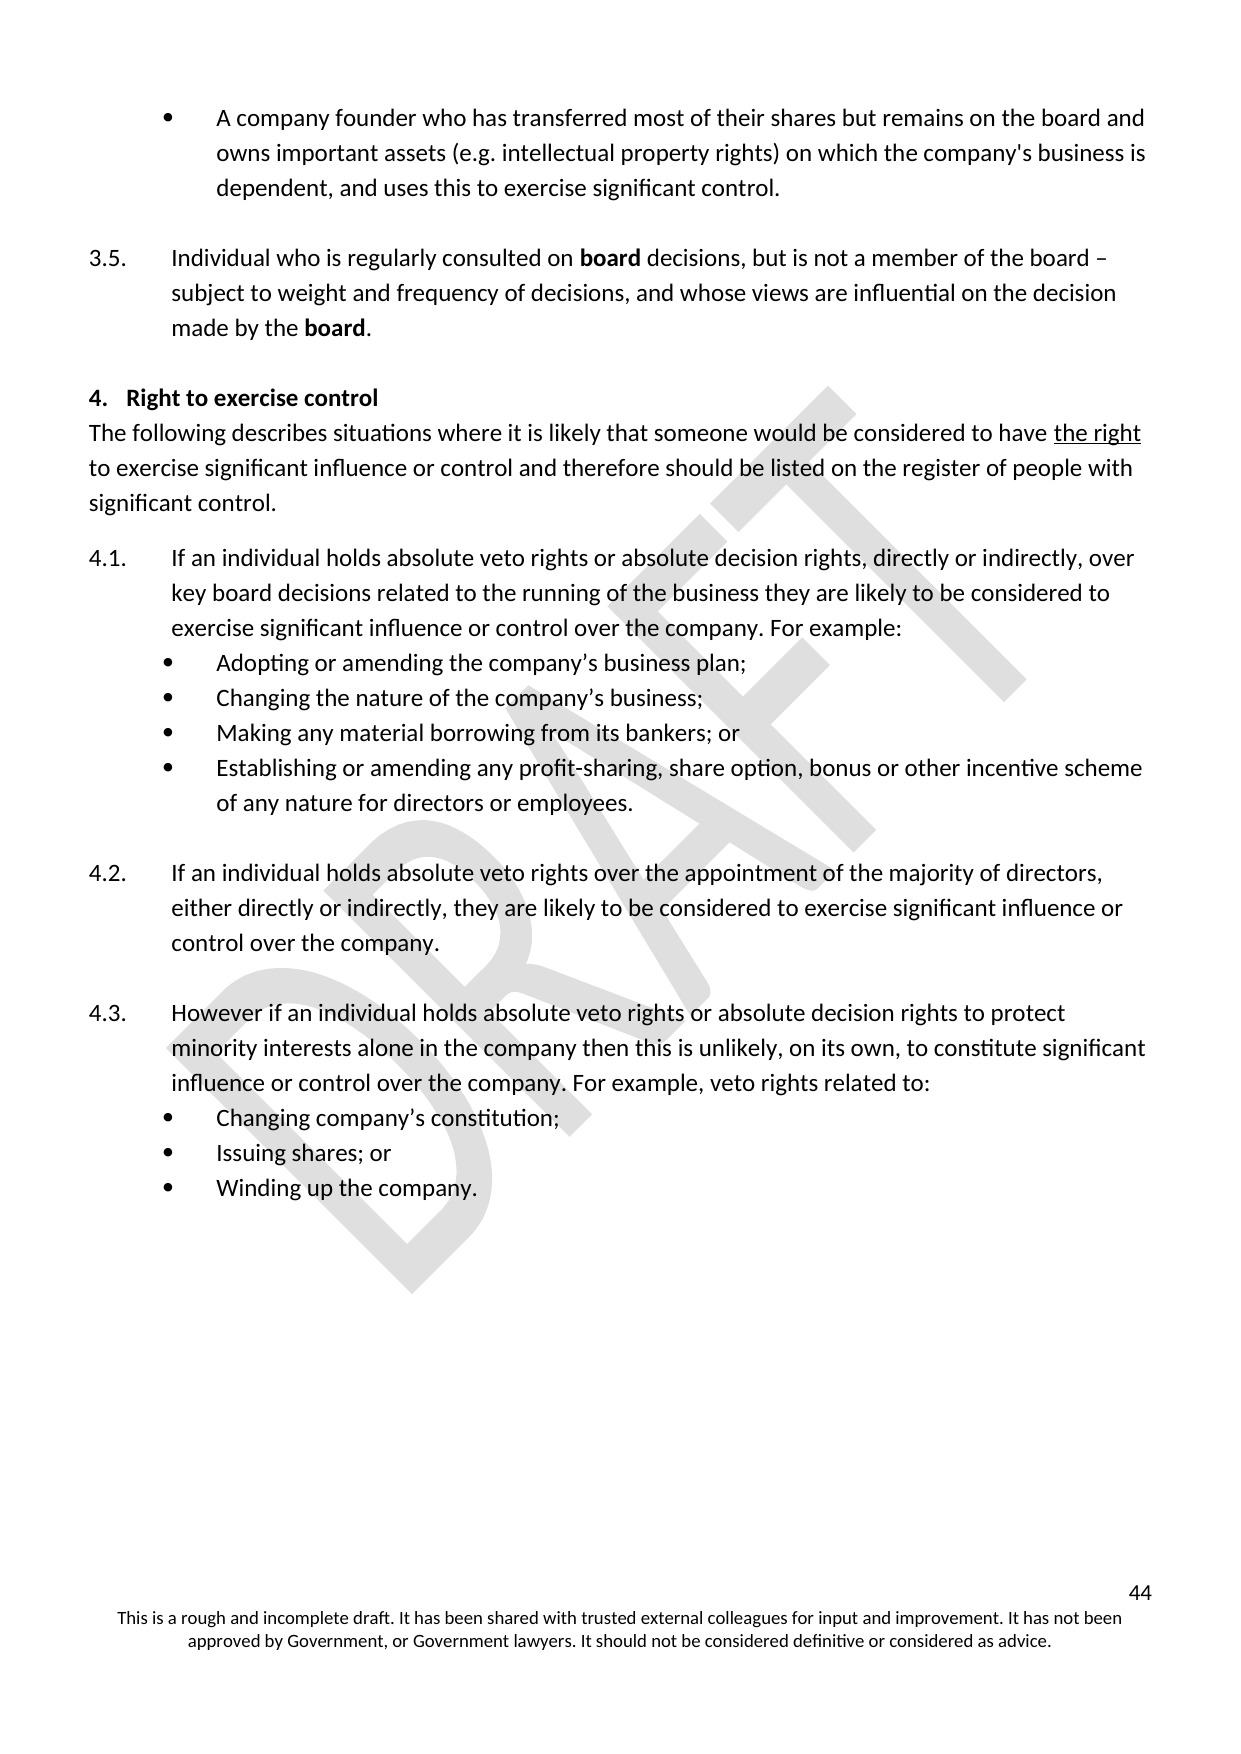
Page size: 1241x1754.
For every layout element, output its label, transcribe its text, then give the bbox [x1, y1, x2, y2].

list Making any material borrowing from its bankers; or [164, 718, 1152, 748]
list Adopting or amending the company’s business plan; [164, 648, 1152, 678]
list Establishing or amending any profit-sharing, share option, bonus or other incentive scheme of any nature for directors or employees. [164, 753, 1152, 818]
list Winding up the company. [164, 1173, 1152, 1203]
text The following describes situations where it is likely that someone would be considered to have the right to exercise significant influence or control and therefore should be listed on the register of people with significant control. [89, 417, 1152, 517]
list Changing company’s constitution; [164, 1103, 1152, 1133]
list If an individual holds absolute veto rights or absolute decision rights, directly or indirectly, over key board decisions related to the running of the business they are likely to be considered to exercise significant influence or control over the company. For example: [89, 543, 1152, 643]
list A company founder who has transferred most of their shares but remains on the board and owns important assets (e.g. intellectual property rights) on which the company's business is dependent, and uses this to exercise significant control. [164, 102, 1152, 202]
list Individual who is regularly consulted on board decisions, but is not a member of the board – subject to weight and frequency of decisions, and whose views are influential on the decision made by the board. [89, 242, 1152, 342]
list Changing the nature of the company’s business; [164, 683, 1152, 713]
list Issuing shares; or [164, 1138, 1152, 1168]
list If an individual holds absolute veto rights over the appointment of the majority of directors, either directly or indirectly, they are likely to be considered to exercise significant influence or control over the company. [89, 858, 1152, 958]
list Right to exercise control [89, 382, 1152, 412]
list However if an individual holds absolute veto rights or absolute decision rights to protect minority interests alone in the company then this is unlikely, on its own, to constitute significant influence or control over the company. For example, veto rights related to: [89, 998, 1152, 1098]
